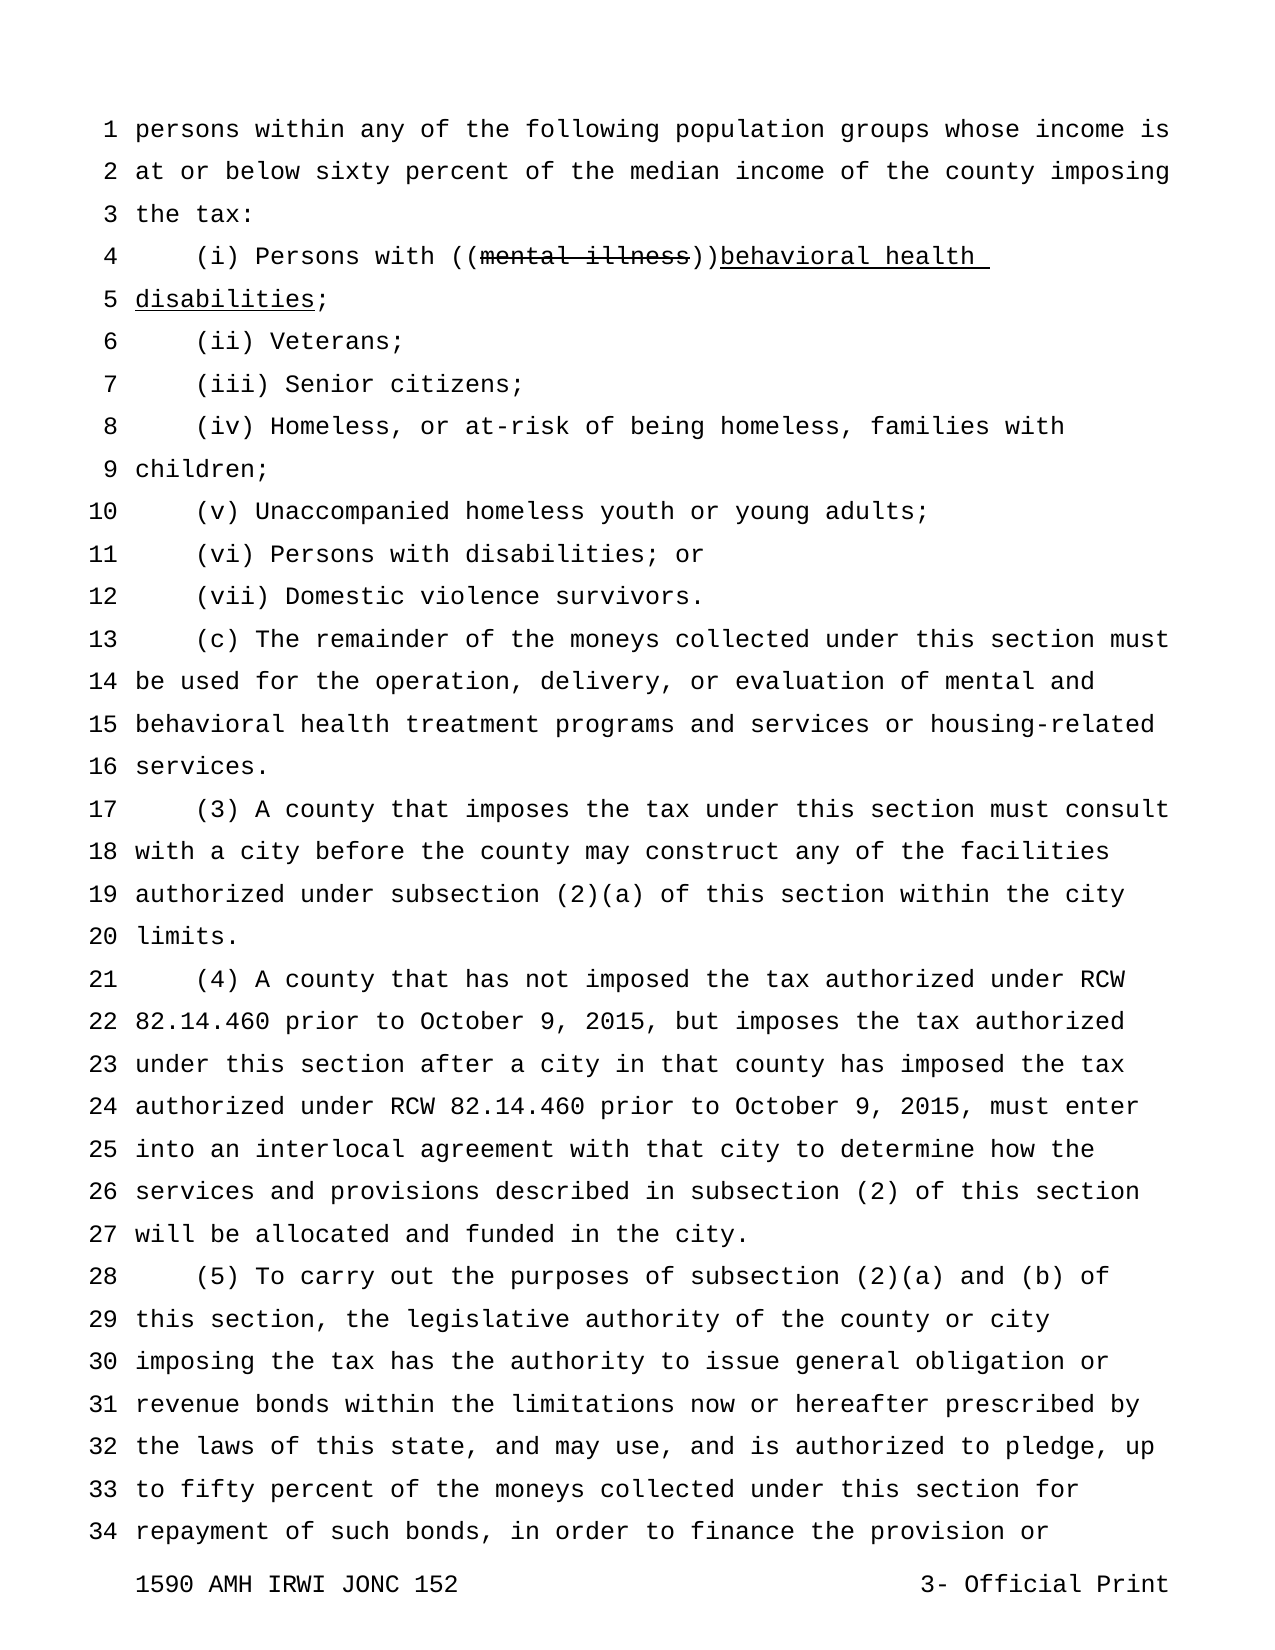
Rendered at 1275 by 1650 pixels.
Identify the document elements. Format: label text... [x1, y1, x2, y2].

text (4) A county that has not imposed the tax authorized under RCW 82.14.460 prior to October 9, 2015, but imposes the tax authorized under this section after a city in that county has imposed the tax authorized under RCW 82.14.460 prior to October 9, 2015, must enter into an interlocal agreement with that city to determine how the services and provisions described in subsection (2) of this section will be allocated and funded in the city. [135, 953, 1170, 1251]
text (vi) Persons with disabilities; or [135, 528, 1170, 571]
text (3) A county that imposes the tax under this section must consult with a city before the county may construct any of the facilities authorized under subsection (2)(a) of this section within the city limits. [135, 783, 1170, 953]
text (iii) Senior citizens; [135, 358, 1170, 401]
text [135, 103, 1170, 231]
text (ii) Veterans; [135, 316, 1170, 358]
text (i) Persons with ((mental illness))behavioral health disabilities; [135, 231, 1170, 316]
text (vii) Domestic violence survivors. [135, 571, 1170, 613]
text (iv) Homeless, or at-risk of being homeless, families with children; [135, 401, 1170, 486]
text (v) Unaccompanied homeless youth or young adults; [135, 486, 1170, 528]
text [135, 1251, 1170, 1548]
text (c) The remainder of the moneys collected under this section must be used for the operation, delivery, or evaluation of mental and behavioral health treatment programs and services or housing-related services. [135, 613, 1170, 783]
